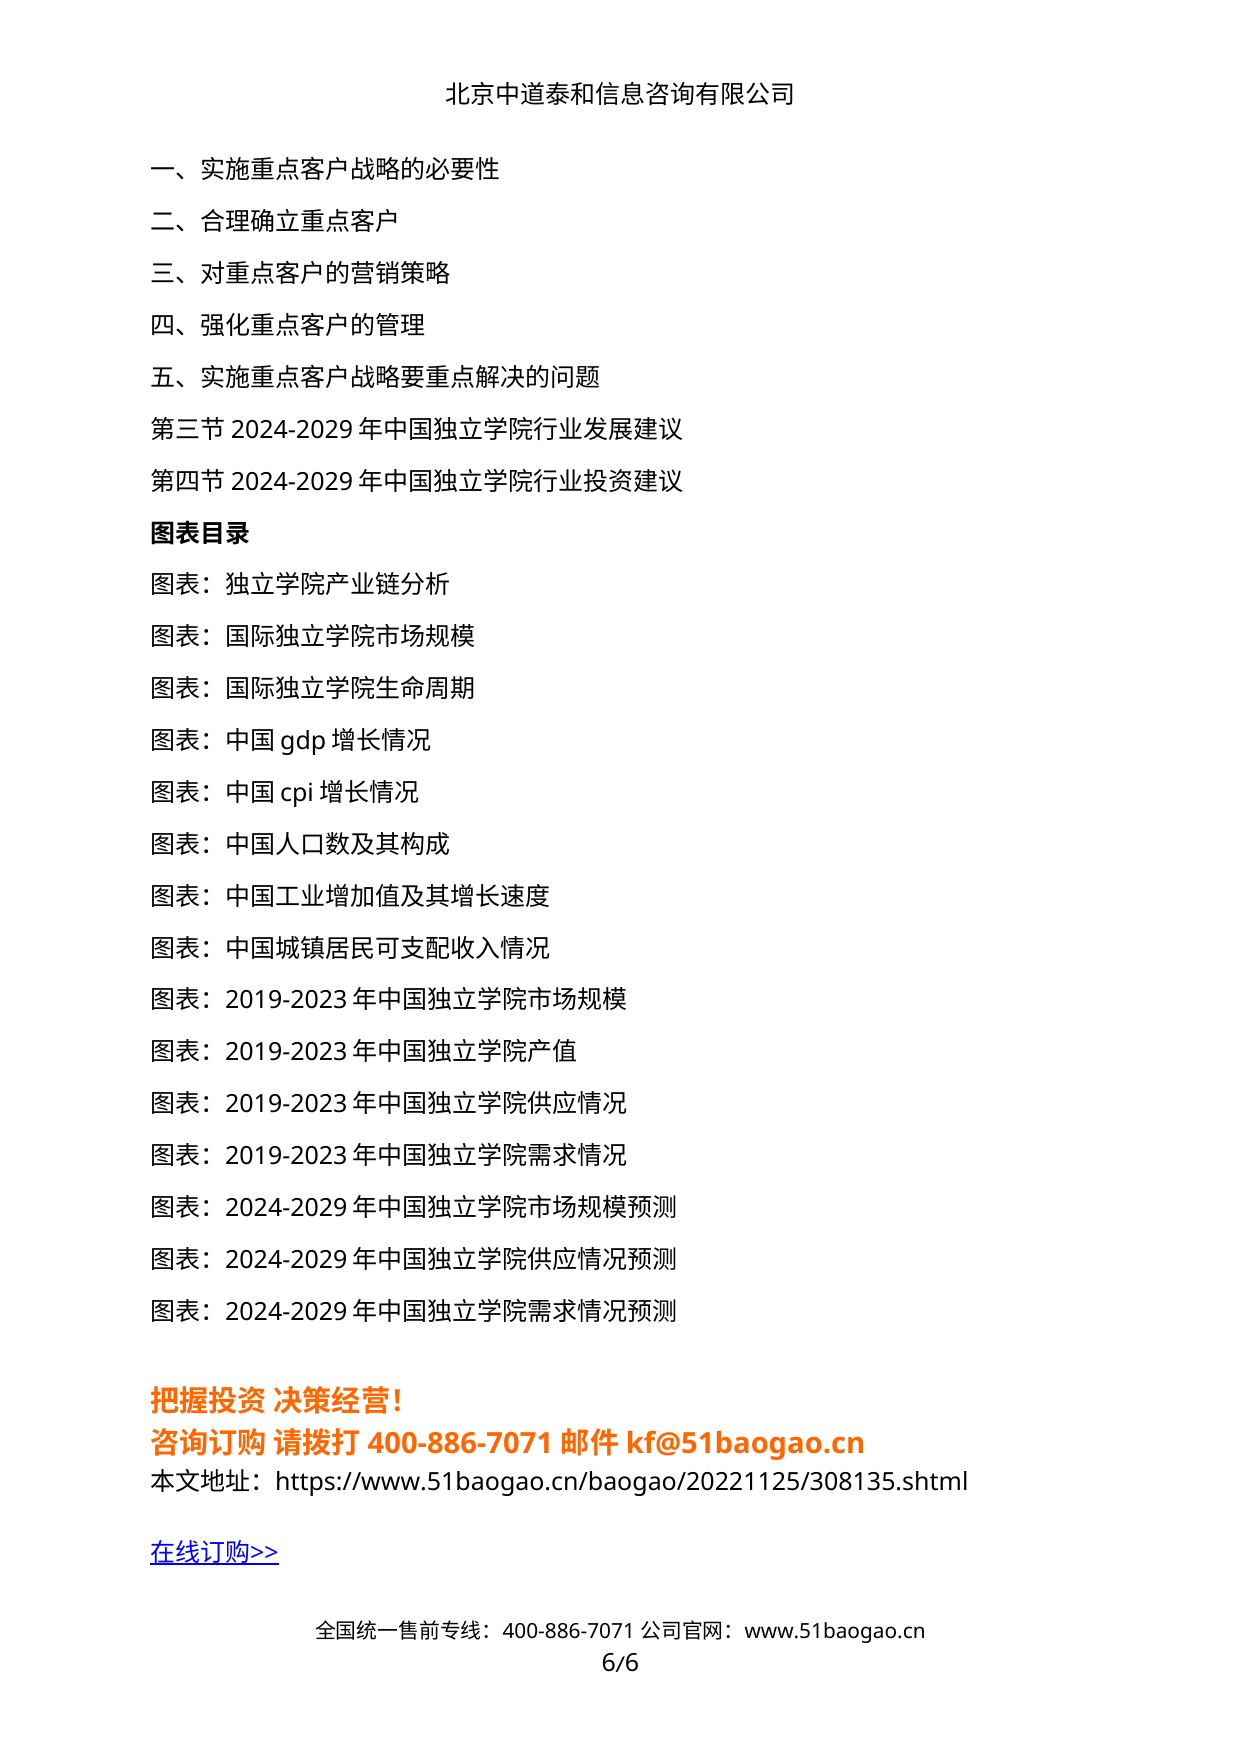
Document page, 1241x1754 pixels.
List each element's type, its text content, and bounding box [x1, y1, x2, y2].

text 在线订购>> [150, 1498, 1090, 1568]
text 图表：中国gdp增长情况 [150, 721, 1090, 757]
text 三、对重点客户的营销策略 [150, 254, 1090, 290]
text 图表：2019-2023年中国独立学院产值 [150, 1032, 1090, 1068]
text 第四节 2024-2029年中国独立学院行业投资建议 [150, 461, 1090, 497]
text 图表：2019-2023年中国独立学院需求情况 [150, 1136, 1090, 1172]
text 图表：中国cpi增长情况 [150, 772, 1090, 809]
text 图表：中国工业增加值及其增长速度 [150, 876, 1090, 912]
text 图表：独立学院产业链分析 [150, 565, 1090, 601]
text 图表：2019-2023年中国独立学院供应情况 [150, 1084, 1090, 1120]
text 把握投资 决策经营！咨询订购 请拨打 400-886-7071 邮件 kf@51baogao.cn本文地址：https://www.51baogao.cn/baogao/20221125/308135.shtml [150, 1343, 1090, 1498]
text 第三节 2024-2029年中国独立学院行业发展建议 [150, 409, 1090, 446]
text 五、实施重点客户战略要重点解决的问题 [150, 357, 1090, 394]
text 图表：国际独立学院生命周期 [150, 669, 1090, 705]
text 图表：2024-2029年中国独立学院市场规模预测 [150, 1187, 1090, 1224]
text 图表：中国城镇居民可支配收入情况 [150, 928, 1090, 964]
text 图表：国际独立学院市场规模 [150, 617, 1090, 653]
text 图表：2024-2029年中国独立学院供应情况预测 [150, 1239, 1090, 1276]
text 图表目录 [150, 513, 1090, 549]
text 一、实施重点客户战略的必要性 [150, 150, 1090, 186]
text 四、强化重点客户的管理 [150, 306, 1090, 342]
text 图表：2019-2023年中国独立学院市场规模 [150, 980, 1090, 1016]
text 二、合理确立重点客户 [150, 202, 1090, 238]
text 图表：2024-2029年中国独立学院需求情况预测 [150, 1291, 1090, 1327]
text 图表：中国人口数及其构成 [150, 824, 1090, 861]
